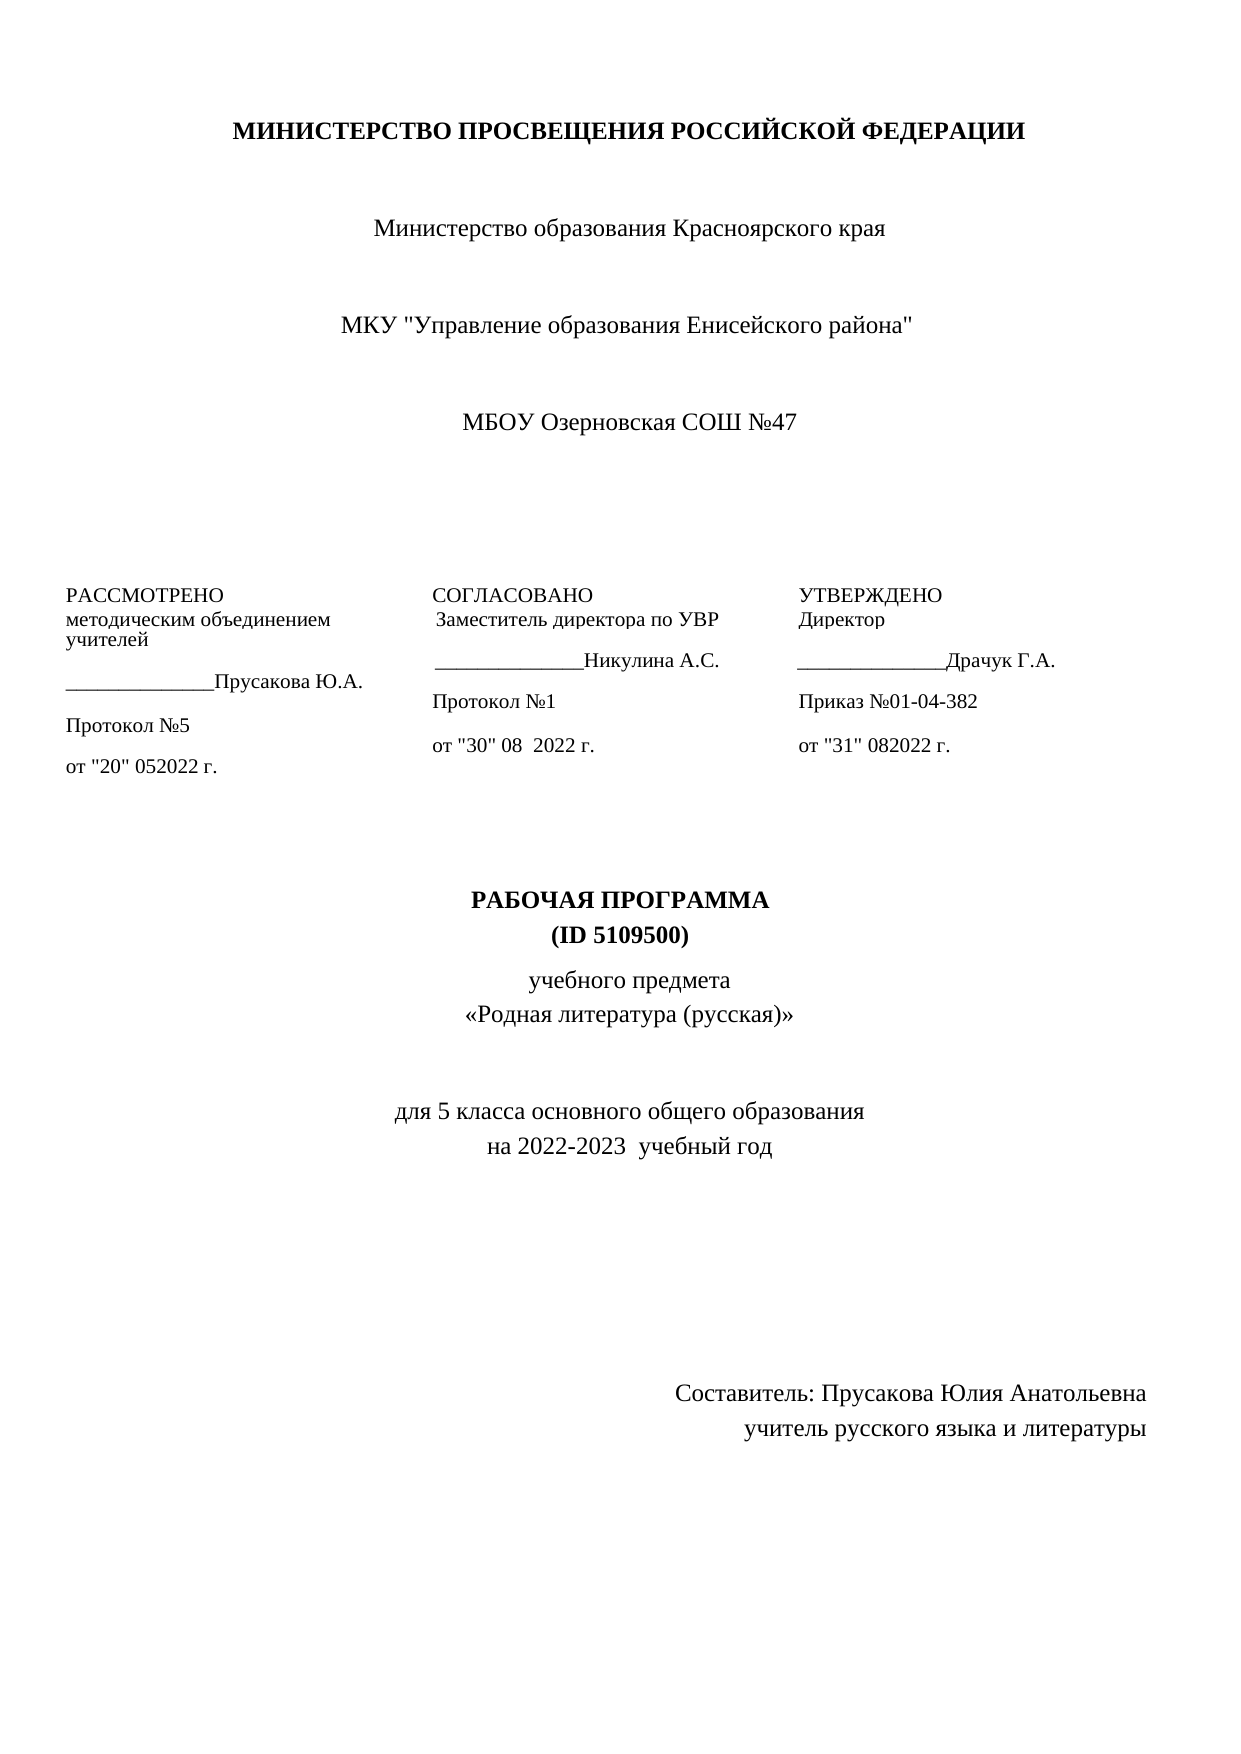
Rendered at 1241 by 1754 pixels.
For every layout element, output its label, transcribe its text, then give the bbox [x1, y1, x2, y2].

text (ID 5109500) [77, 922, 689, 949]
text учебного предмета [77, 966, 731, 993]
text «Родная литература (русская)» [77, 1001, 794, 1028]
table_cell учителей [66, 629, 397, 670]
table_header СОГЛАСОВАНО [397, 579, 757, 608]
text для 5 класса основного общего образования [77, 1098, 864, 1125]
table_cell от "20" 052022 г. [66, 745, 397, 785]
text на 2022-2023 учебный год [77, 1132, 772, 1160]
table_cell Приказ №01-04-382 [758, 682, 1095, 714]
table_cell Протокол №1 [397, 682, 757, 714]
table_header УТВЕРЖДЕНО [758, 579, 1095, 608]
table_cell от "30" 08 2022 г. [397, 714, 757, 785]
text МКУ "Управление образования Енисейского района" [341, 311, 1149, 339]
table_cell ______________Драчук Г.А. [758, 629, 1095, 682]
table_cell Протокол №5 [66, 714, 397, 745]
table_header РАССМОТРЕНО [66, 579, 397, 608]
text Составитель: Прусакова Юлия Анатольевна [77, 1380, 1147, 1407]
table_cell Заместитель директора по УВР [397, 608, 757, 628]
text МИНИСТЕРСТВО ПРОСВЕЩЕНИЯ РОССИЙСКОЙ ФЕДЕРАЦИИ [232, 117, 1149, 144]
text МБОУ Озерновская СОШ №47 [77, 408, 797, 436]
table_cell методическим объединением [66, 608, 397, 628]
table_cell от "31" 082022 г. [758, 714, 1095, 785]
text Министерство образования Красноярского края [77, 214, 886, 242]
table_cell Директор [758, 608, 1095, 628]
table_cell ______________Никулина А.С. [397, 629, 757, 682]
text учитель русского языка и литературы [77, 1414, 1147, 1442]
text РАБОЧАЯ ПРОГРАММА [77, 887, 769, 914]
table_cell ______________Прусакова Ю.А. [66, 670, 397, 714]
